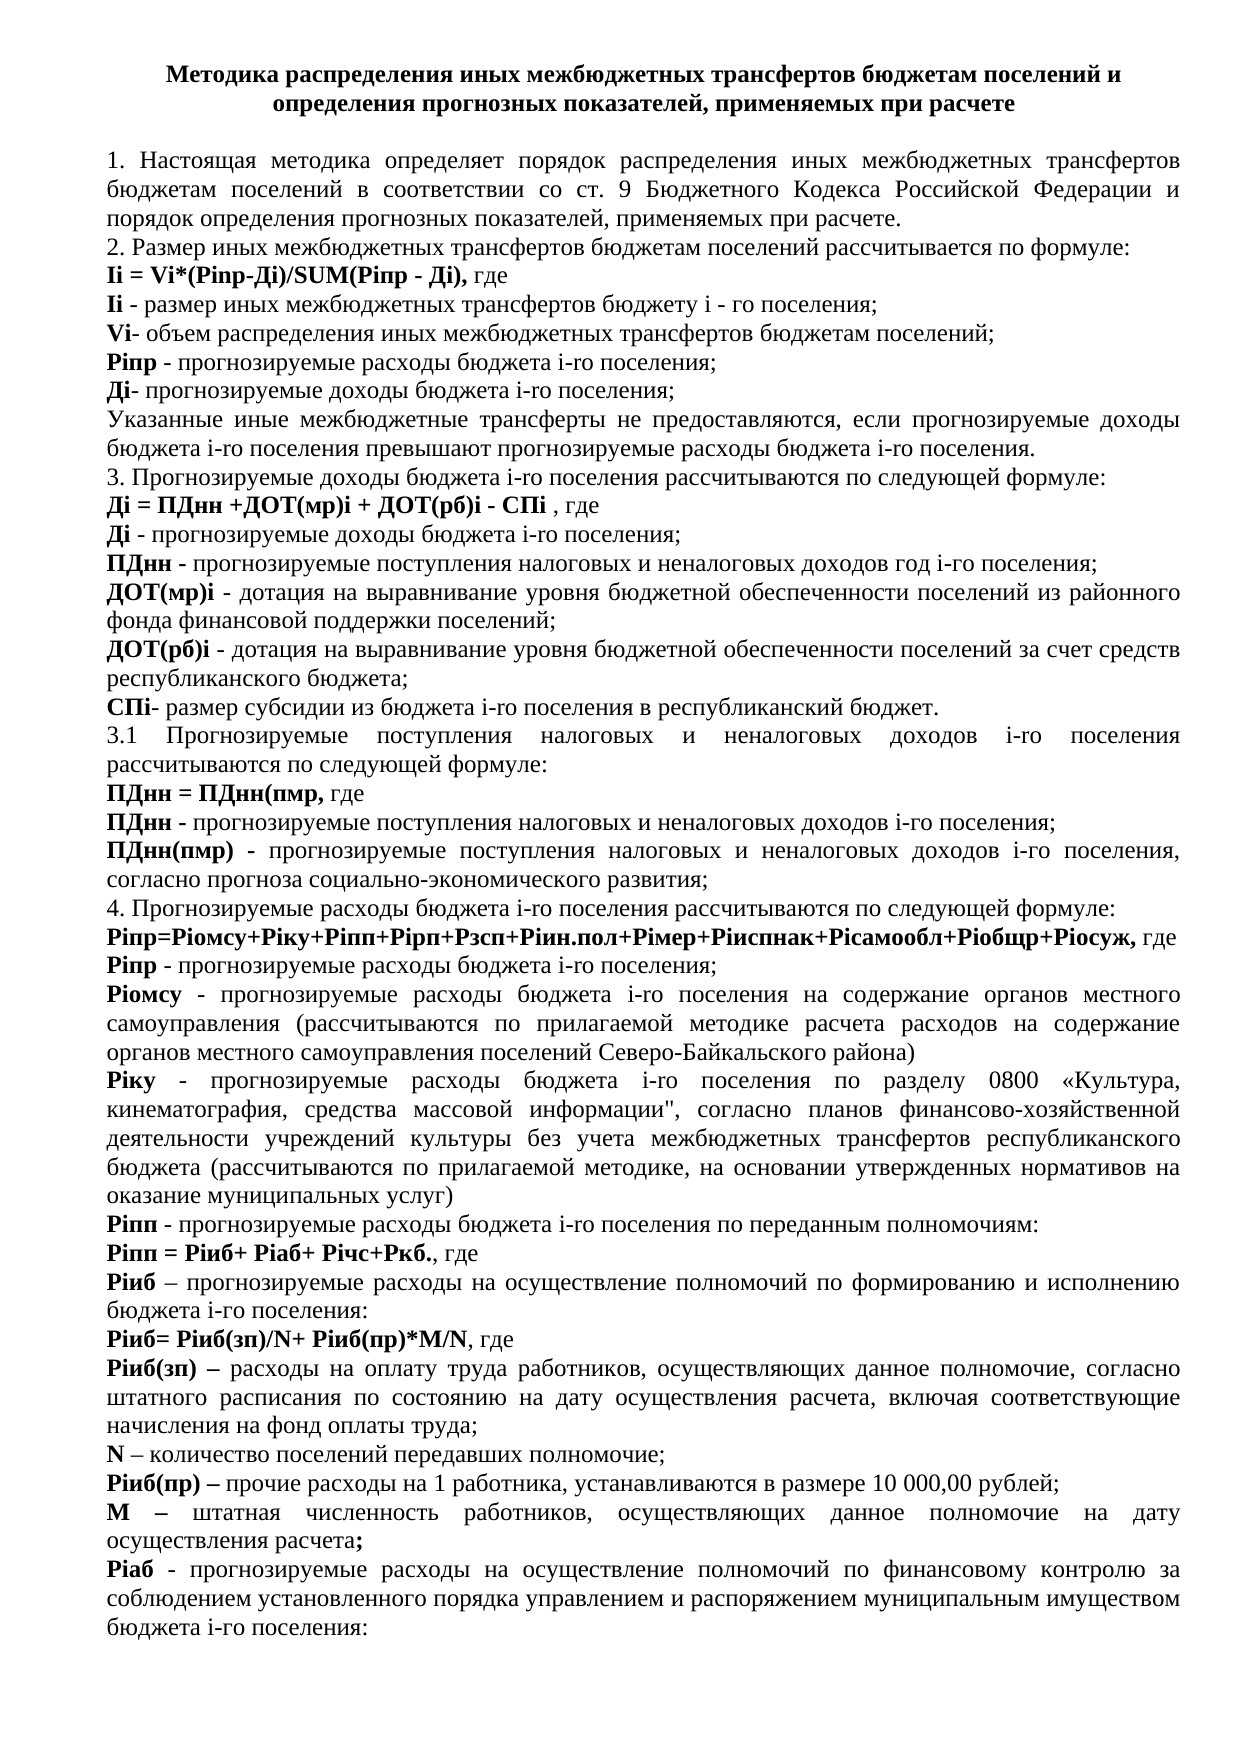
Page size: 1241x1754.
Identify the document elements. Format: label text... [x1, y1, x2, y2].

text СПi- размер субсидии из бюджета i-ro поселения в республиканский бюджет. [106, 692, 1181, 720]
text М – штатная численность работников, осуществляющих данное полномочие на дату осуществления расчета; [106, 1497, 1181, 1554]
text 2. Размер иных межбюджетных трансфертов бюджетам поселений рассчитывается по формуле: [106, 232, 1181, 260]
text Рiомсу - прогнозируемые расходы бюджета i-ro поселения на содержание органов местного самоуправления (рассчитываются по прилагаемой методике расчета расходов на содержание органов местного самоуправления поселений Северо-Байкальского района) [106, 979, 1181, 1065]
text ПДнн - прогнозируемые поступления налоговых и неналоговых доходов год i-го поселения; [106, 548, 1181, 577]
text Рiаб - прогнозируемые расходы на осуществление полномочий по финансовому контролю за соблюдением установленного порядка управлением и распоряжением муниципальным имуществом бюджета i-го поселения: [106, 1554, 1181, 1640]
text Рiпр=Рiомсу+Рiку+Рiпп+Рiрп+Рзсп+Рiин.пол+Рiмер+Рiиспнак+Рiсамообл+Рiобщр+Рiосуж, где [106, 922, 1181, 950]
text ДОТ(рб)i - дотация на выравнивание уровня бюджетной обеспеченности поселений за счет средств республиканского бюджета; [106, 634, 1181, 692]
text Рiпр - прогнозируемые расходы бюджета i-ro поселения; [106, 950, 1181, 979]
text ПДнн(пмр) - прогнозируемые поступления налоговых и неналоговых доходов i-го поселения, согласно прогноза социально-экономического развития; [106, 835, 1181, 893]
text Рiиб(зп) – расходы на оплату труда работников, осуществляющих данное полномочие, согласно штатного расписания по состоянию на дату осуществления расчета, включая соответствующие начисления на фонд оплаты труда; [106, 1353, 1181, 1439]
text 4. Прогнозируемые расходы бюджета i-ro поселения рассчитываются по следующей формуле: [106, 893, 1181, 922]
text Ii = Vi*(Pinp-Дi)/SUM(Рiпр - Дi), где [106, 260, 1181, 289]
text Дi - прогнозируемые доходы бюджета i-ro поселения; [106, 519, 1181, 548]
text Рiку - прогнозируемые расходы бюджета i-ro поселения по разделу 0800 «Культура, кинематография, средства массовой информации", согласно планов финансово-хозяйственной деятельности учреждений культуры без учета межбюджетных трансфертов республиканского бюджета (рассчитываются по прилагаемой методике, на основании утвержденных нормативов на оказание муниципальных услуг) [106, 1065, 1181, 1209]
text 1. Настоящая методика определяет порядок распределения иных межбюджетных трансфертов бюджетам поселений в соответствии со ст. 9 Бюджетного Кодекса Российской Федерации и порядок определения прогнозных показателей, применяемых при расчете. [106, 145, 1181, 232]
text Дi- прогнозируемые доходы бюджета i-ro поселения; [106, 375, 1181, 404]
text Указанные иные межбюджетные трансферты не предоставляются, если прогнозируемые доходы бюджета i-ro поселения превышают прогнозируемые расходы бюджета i-ro поселения. [106, 404, 1181, 462]
text Дi = ПДнн +ДОТ(мр)i + ДОТ(рб)i - СПi , где [106, 490, 1181, 519]
text Vi- объем распределения иных межбюджетных трансфертов бюджетам поселений; [106, 318, 1181, 347]
text Методика распределения иных межбюджетных трансфертов бюджетам поселений и определения прогнозных показателей, применяемых при расчете [106, 59, 1181, 117]
text Piпр - прогнозируемые расходы бюджета i-ro поселения; [106, 347, 1181, 375]
text Рiпп = Рiиб+ Рiаб+ Рiчс+Ркб., где [106, 1238, 1181, 1267]
text Рiиб – прогнозируемые расходы на осуществление полномочий по формированию и исполнению бюджета i-го поселения: [106, 1267, 1181, 1324]
text 3.1 Прогнозируемые поступления налоговых и неналоговых доходов i-ro поселения рассчитываются по следующей формуле: [106, 720, 1181, 778]
text Ii - размер иных межбюджетных трансфертов бюджету i - го поселения; [106, 289, 1181, 318]
text Рiпп - прогнозируемые расходы бюджета i-ro поселения по переданным полномочиям: [106, 1209, 1181, 1238]
text ПДнн - прогнозируемые поступления налоговых и неналоговых доходов i-го поселения; [106, 807, 1181, 835]
text Рiиб= Рiиб(зп)/N+ Рiиб(пр)*M/N, где [106, 1324, 1181, 1353]
text ДОТ(мр)i - дотация на выравнивание уровня бюджетной обеспеченности поселений из районного фонда финансовой поддержки поселений; [106, 577, 1181, 634]
text 3. Прогнозируемые доходы бюджета i-ro поселения рассчитываются по следующей формуле: [106, 462, 1181, 490]
text ПДнн = ПДнн(пмр, где [106, 778, 1181, 807]
text N – количество поселений передавших полномочие; [106, 1439, 1181, 1468]
text Рiиб(пр) – прочие расходы на 1 работника, устанавливаются в размере 10 000,00 рублей; [106, 1468, 1181, 1497]
